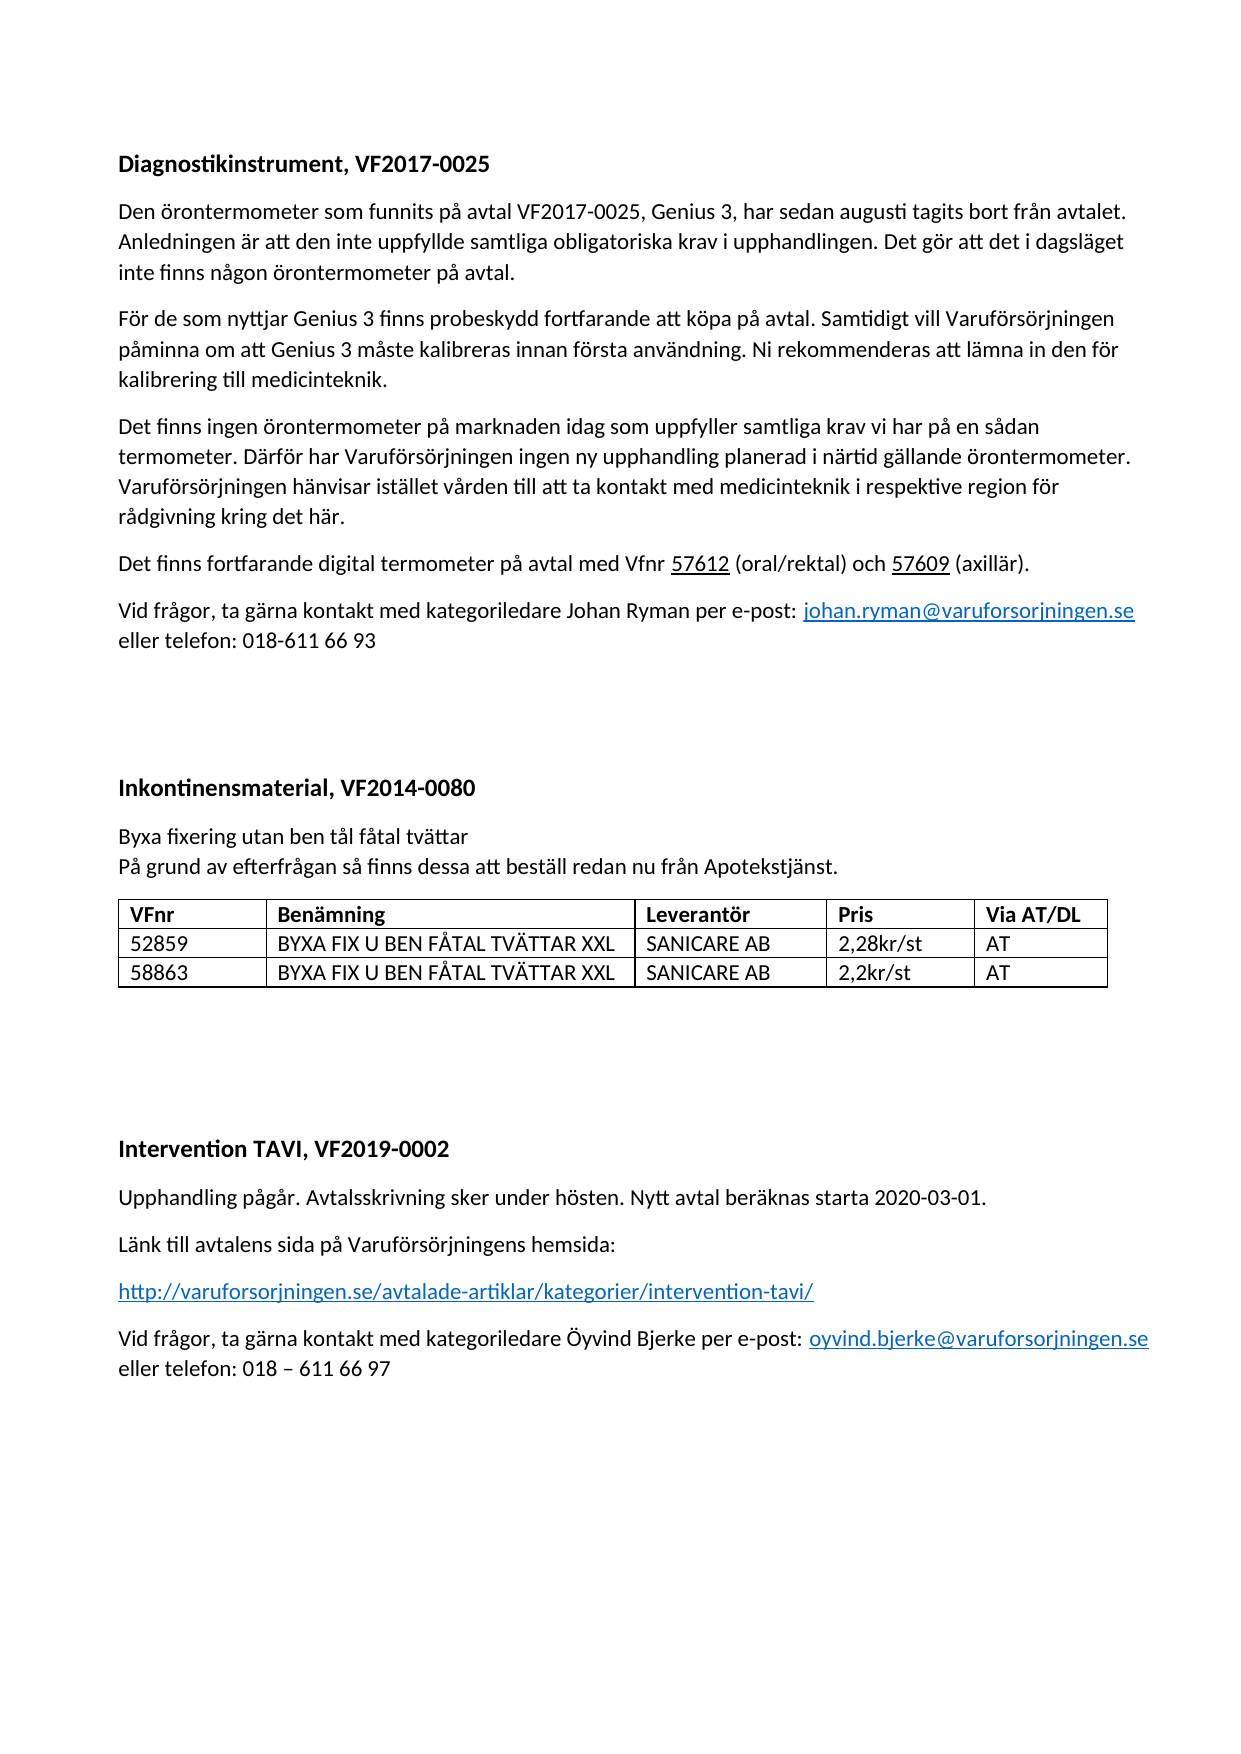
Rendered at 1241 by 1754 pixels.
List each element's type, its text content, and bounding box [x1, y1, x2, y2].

table_cell BYXA FIX U BEN FÅTAL TVÄTTAR XXL [267, 958, 634, 986]
text Inkontinensmaterial, VF2014-0080 [118, 772, 1152, 803]
table_cell SANICARE AB [636, 958, 826, 986]
text Upphandling pågår. Avtalsskrivning sker under hösten. Nytt avtal beräknas starta 2020-03-01. [118, 1183, 1152, 1211]
table_cell BYXA FIX U BEN FÅTAL TVÄTTAR XXL [267, 929, 634, 957]
text Det finns ingen örontermometer på marknaden idag som uppfyller samtliga krav vi har på en sådan termometer. Därför har Varuförsörjningen ingen ny upphandling planerad i närtid gällande örontermometer. Varuförsörjningen hänvisar istället vården till att ta kontakt med medicinteknik i respektive region för rådgivning kring det här. [118, 412, 1152, 531]
table_cell SANICARE AB [636, 929, 826, 957]
table_cell 2,28kr/st [827, 929, 974, 957]
text För de som nyttjar Genius 3 finns probeskydd fortfarande att köpa på avtal. Samtidigt vill Varuförsörjningen påminna om att Genius 3 måste kalibreras innan första användning. Ni rekommenderas att lämna in den för kalibrering till medicinteknik. [118, 304, 1152, 393]
text Det finns fortfarande digital termometer på avtal med Vfnr 57612 (oral/rektal) och 57609 (axillär). [118, 549, 1152, 577]
text Den örontermometer som funnits på avtal VF2017-0025, Genius 3, har sedan augusti tagits bort från avtalet. Anledningen är att den inte uppfyllde samtliga obligatoriska krav i upphandlingen. Det gör att det i dagsläget inte finns någon örontermometer på avtal. [118, 197, 1152, 286]
text Vid frågor, ta gärna kontakt med kategoriledare Johan Ryman per e-post: johan.ryman@varuforsorjningen.se eller telefon: 018-611 66 93 [118, 596, 1152, 654]
text Diagnostikinstrument, VF2017-0025 [118, 148, 1152, 178]
table_cell AT [975, 958, 1107, 986]
table_header Leverantör [636, 900, 826, 928]
table_cell AT [975, 929, 1107, 957]
text Byxa fixering utan ben tål fåtal tvättar På grund av efterfrågan så finns dessa att beställ redan nu från Apotekstjänst. [118, 822, 1152, 880]
table_cell 58863 [119, 958, 266, 986]
table_header Pris [827, 900, 974, 928]
table_cell 52859 [119, 929, 266, 957]
table_header Via AT/DL [975, 900, 1107, 928]
text http://varuforsorjningen.se/avtalade-artiklar/kategorier/intervention-tavi/ [118, 1277, 1152, 1305]
table_header VFnr [119, 900, 266, 928]
text Länk till avtalens sida på Varuförsörjningens hemsida: [118, 1230, 1152, 1258]
text Vid frågor, ta gärna kontakt med kategoriledare Öyvind Bjerke per e-post: oyvind.bjerke@varuforsorjningen.se eller telefon: 018 – 611 66 97 [118, 1324, 1152, 1382]
table_header Benämning [267, 900, 634, 928]
table_cell 2,2kr/st [827, 958, 974, 986]
text Intervention TAVI, VF2019-0002 [118, 1133, 1152, 1164]
